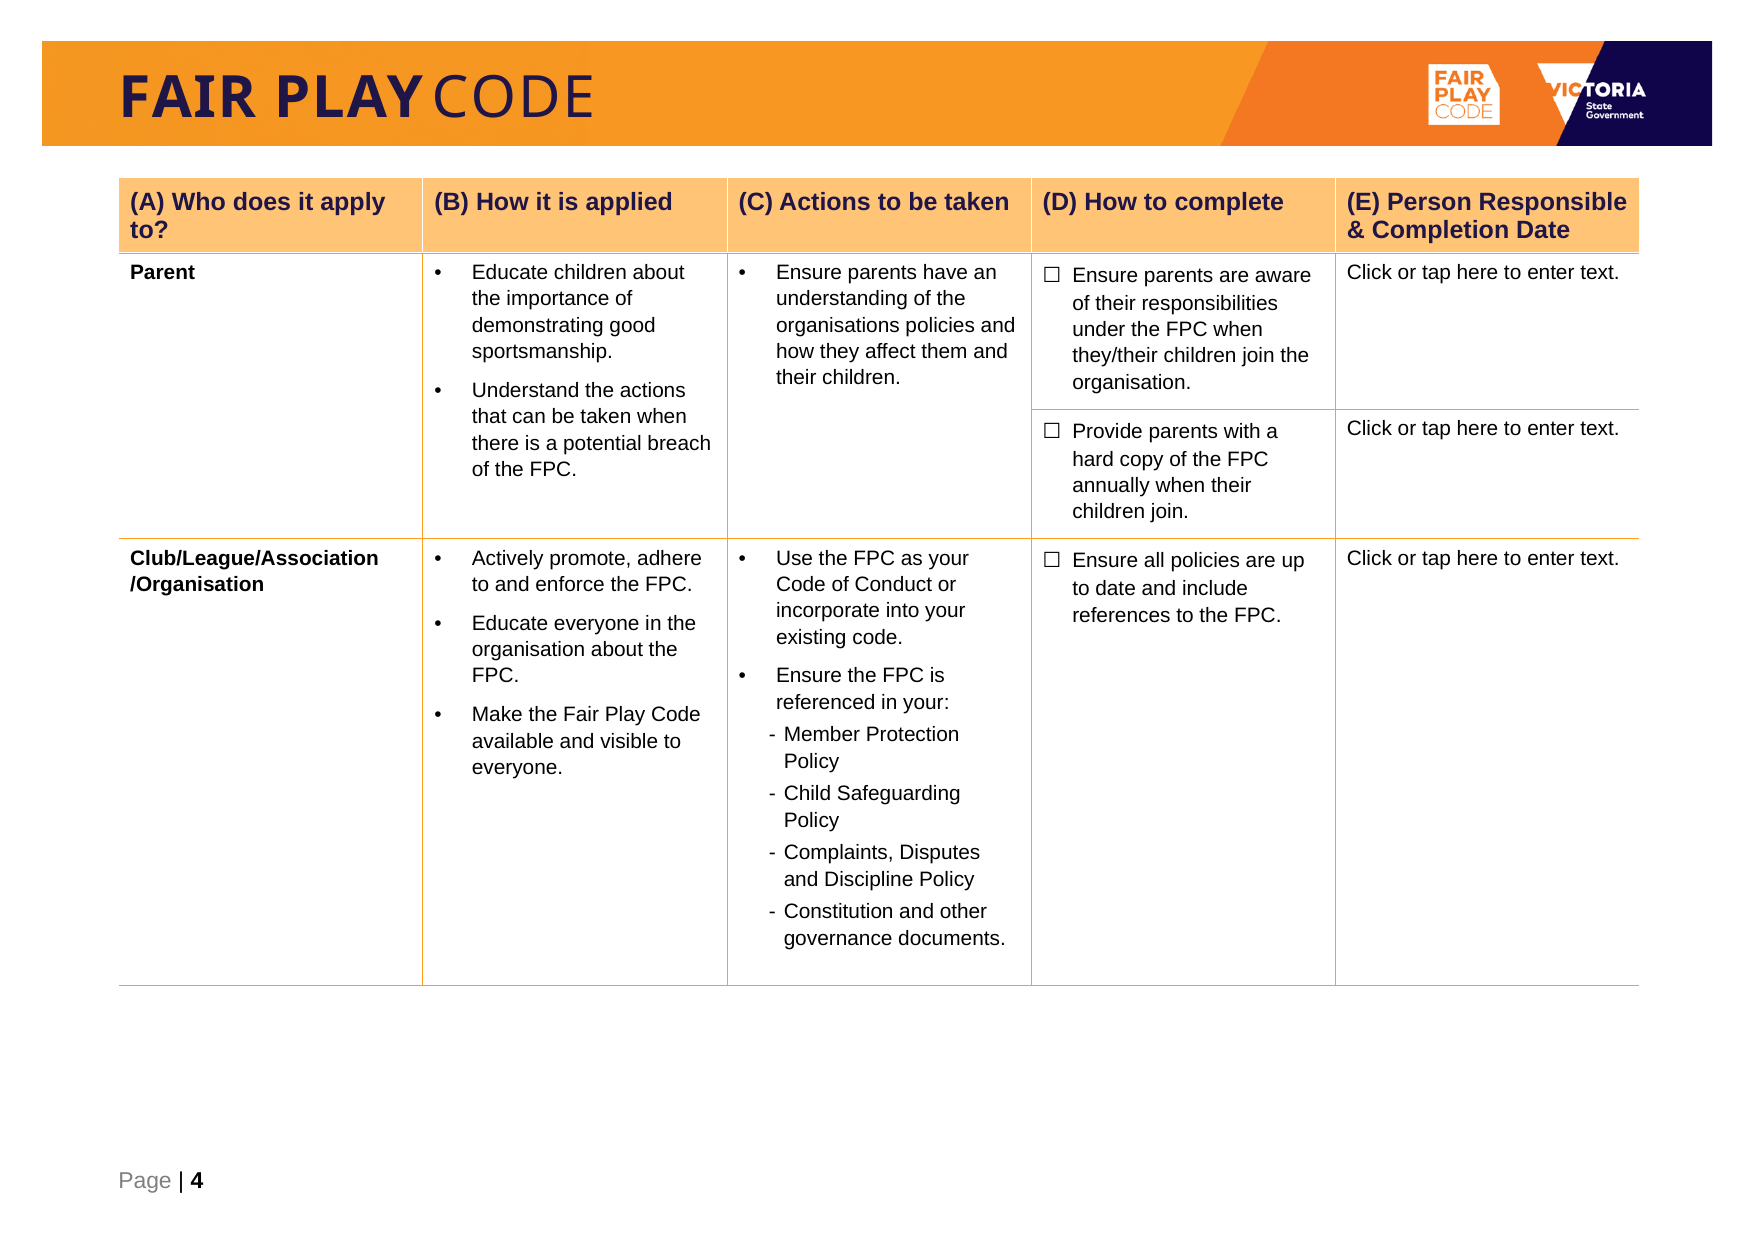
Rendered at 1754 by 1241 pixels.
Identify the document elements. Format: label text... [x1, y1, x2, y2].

table_cell Ensure parents have an understanding of the organisations policies and how they affect them and their children. [728, 254, 1031, 538]
table_header (D) How to complete [1032, 178, 1335, 252]
picture [42, 41, 1713, 146]
table_cell Educate children about the importance of demonstrating good sportsmanship. Understand the actions that can be taken when there is a potential breach of the FPC. [423, 254, 727, 538]
table_cell Provide parents with a hard copy of the FPC annually when their children join. [1032, 410, 1335, 538]
table_header (E) Person Responsible & Completion Date [1336, 178, 1639, 252]
table_cell Actively promote, adhere to and enforce the FPC. Educate everyone in the organisation about the FPC. Make the Fair Play Code available and visible to everyone. [423, 539, 727, 984]
table_header (A) Who does it apply to? [119, 178, 422, 252]
table_cell Ensure parents are aware of their responsibilities under the FPC when they/their children join the organisation. [1032, 254, 1335, 408]
table_cell Ensure all policies are up to date and include references to the FPC. [1032, 539, 1335, 984]
table_header (C) Actions to be taken [728, 178, 1031, 252]
table_cell Club/League/Association /Organisation [119, 539, 422, 984]
table_cell Use the FPC as your Code of Conduct or incorporate into your existing code. Ensure the FPC is referenced in your: Member Protection Policy Child Safeguarding Policy Complaints, Disputes and Discipline Policy Constitution and other governance documents. [728, 539, 1031, 984]
table_cell Parent [119, 254, 422, 538]
table_header (B) How it is applied [423, 178, 727, 252]
